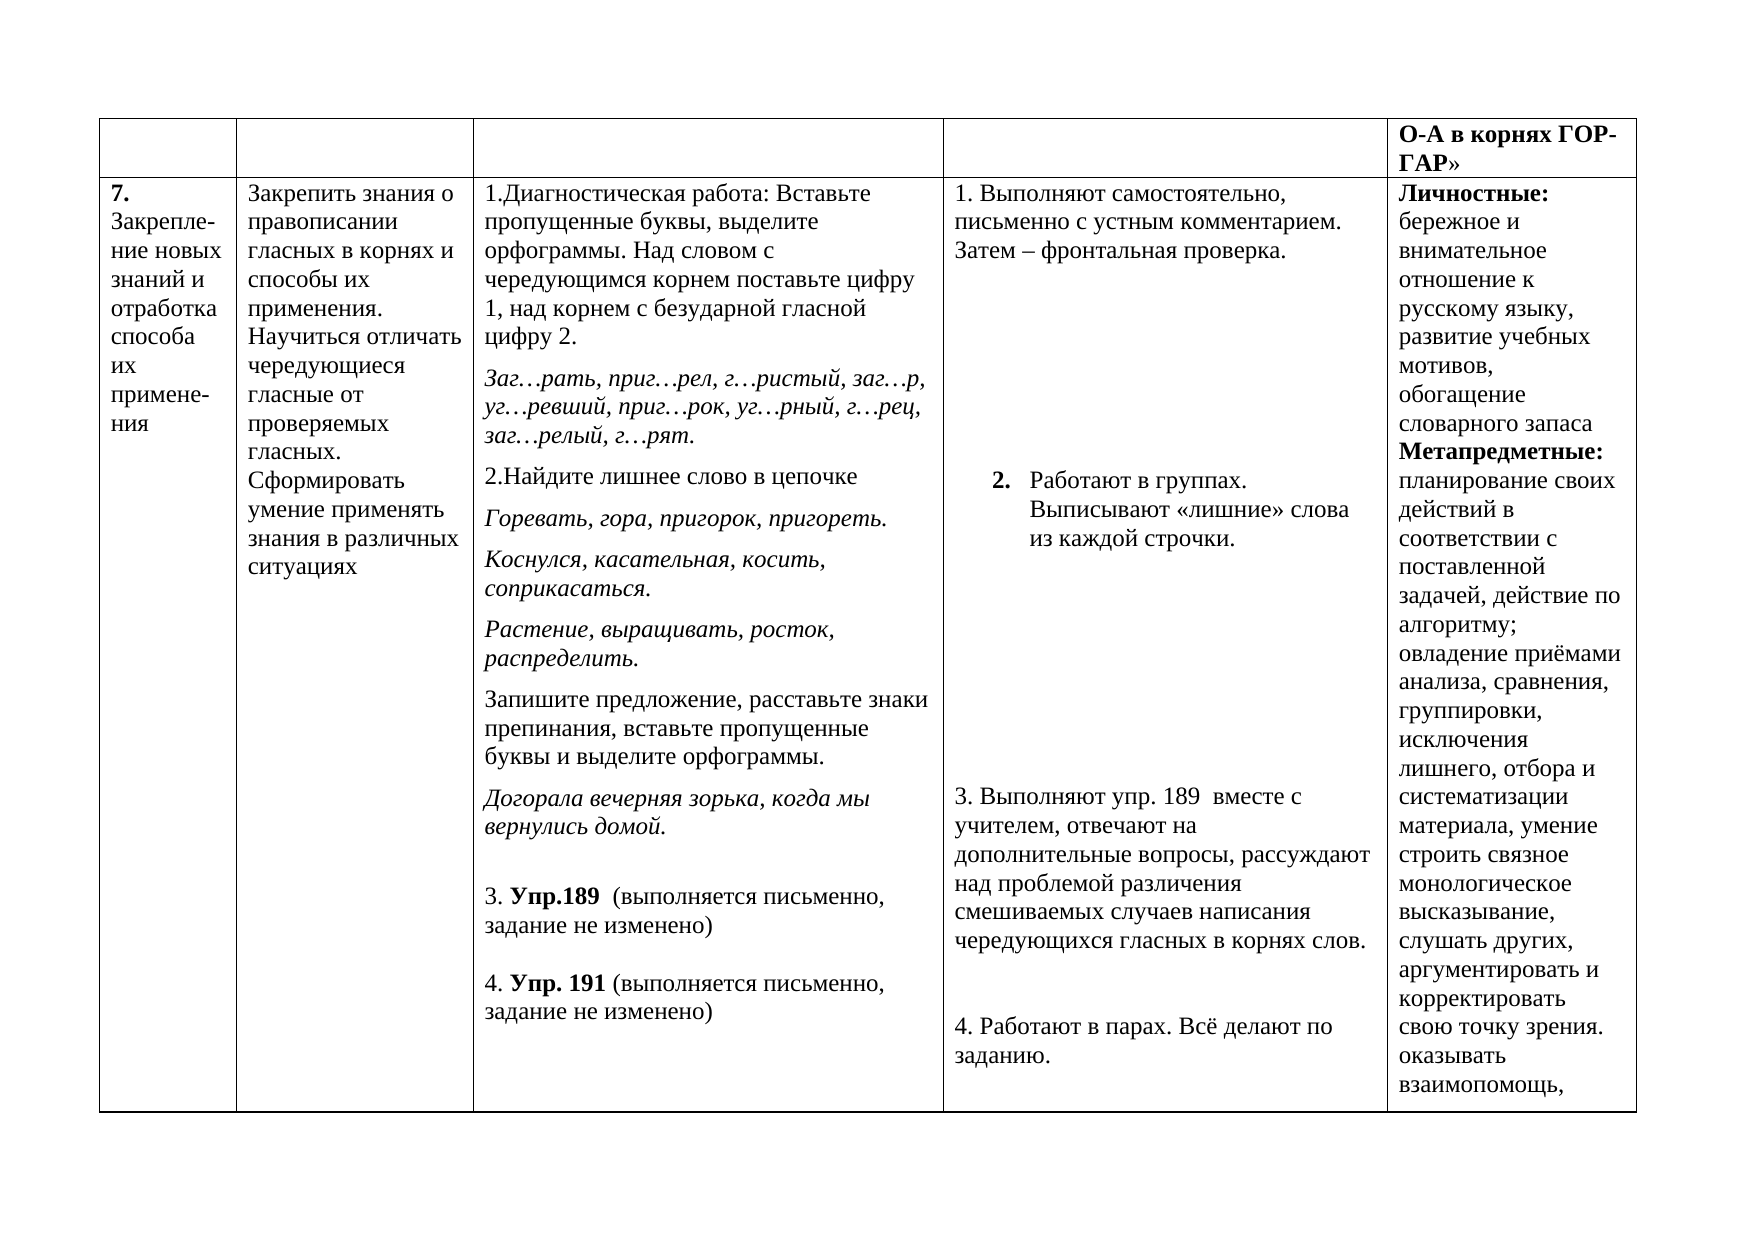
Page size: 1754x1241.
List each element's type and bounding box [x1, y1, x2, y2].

table_cell [474, 178, 943, 1111]
table_cell [944, 178, 1387, 1111]
table_cell [1388, 178, 1636, 1111]
table_cell [944, 119, 1387, 177]
table_cell [474, 119, 943, 177]
table_cell [237, 178, 473, 1111]
table_cell [1388, 119, 1636, 177]
table_cell [237, 119, 473, 177]
table_cell [100, 119, 236, 177]
table_cell [100, 178, 236, 1111]
